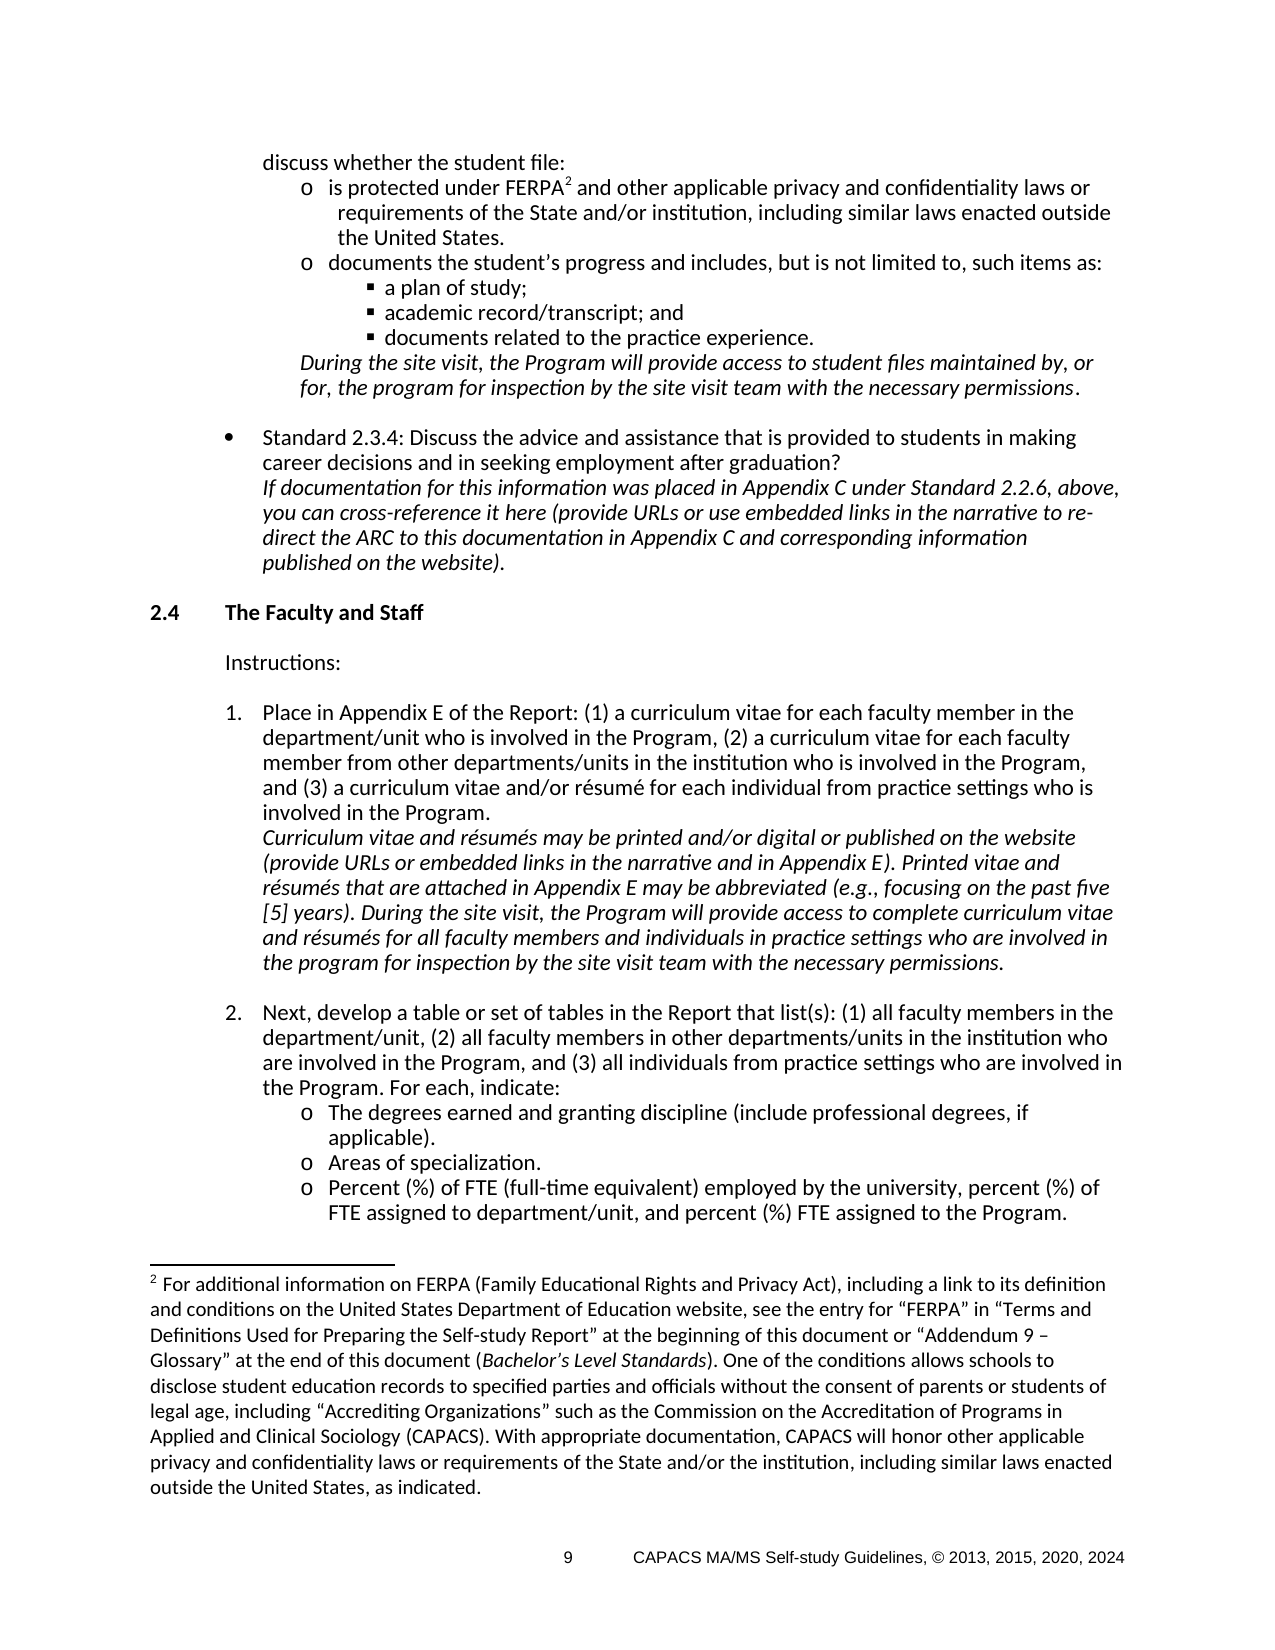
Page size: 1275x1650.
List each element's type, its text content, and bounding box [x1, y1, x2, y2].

text Curriculum vitae and résumés may be printed and/or digital or published on the website (provide URLs or embedded links in the narrative and in Appendix E). Printed vitae and résumés that are attached in Appendix E may be abbreviated (e.g., focusing on the past five [5] years). During the site visit, the Program will provide access to complete curriculum vitae and résumés for all faculty members and individuals in practice settings who are involved in the program for inspection by the site visit team with the necessary permissions. [262, 825, 1125, 975]
text Instructions: [225, 650, 1125, 675]
list Areas of specialization. [300, 1150, 1125, 1175]
list is protected under FERPA and other applicable privacy and confidentiality laws or requirements of the State and/or institution, including similar laws enacted outside the United States. [300, 175, 1125, 250]
text During the site visit, the Program will provide access to student files maintained by, or for, the program for inspection by the site visit team with the necessary permissions. [300, 350, 1125, 400]
list Percent (%) of FTE (full-time equivalent) employed by the university, percent (%) of FTE assigned to department/unit, and percent (%) FTE assigned to the Program. [300, 1175, 1125, 1225]
text 2.4 The Faculty and Staff [150, 600, 1125, 625]
list documents the student’s progress and includes, but is not limited to, such items as: [300, 250, 1125, 275]
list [225, 150, 1125, 175]
list The degrees earned and granting discipline (include professional degrees, if applicable). [300, 1100, 1125, 1150]
list Next, develop a table or set of tables in the Report that list(s): (1) all faculty members in the department/unit, (2) all faculty members in other departments/units in the institution who are involved in the Program, and (3) all individuals from practice settings who are involved in the Program. For each, indicate: [225, 1000, 1125, 1100]
list documents related to the practice experience. [365, 325, 1125, 350]
list Standard 2.3.4: Discuss the advice and assistance that is provided to students in making career decisions and in seeking employment after graduation? [225, 425, 1125, 475]
list Place in Appendix E of the Report: (1) a curriculum vitae for each faculty member in the department/unit who is involved in the Program, (2) a curriculum vitae for each faculty member from other departments/units in the institution who is involved in the Program, and (3) a curriculum vitae and/or résumé for each individual from practice settings who is involved in the Program. [225, 700, 1125, 825]
text If documentation for this information was placed in Appendix C under Standard 2.2.6, above, you can cross-reference it here (provide URLs or use embedded links in the narrative to re-direct the ARC to this documentation in Appendix C and corresponding information published on the website). [262, 475, 1125, 575]
list a plan of study; [365, 275, 1125, 300]
list academic record/transcript; and [365, 300, 1125, 325]
